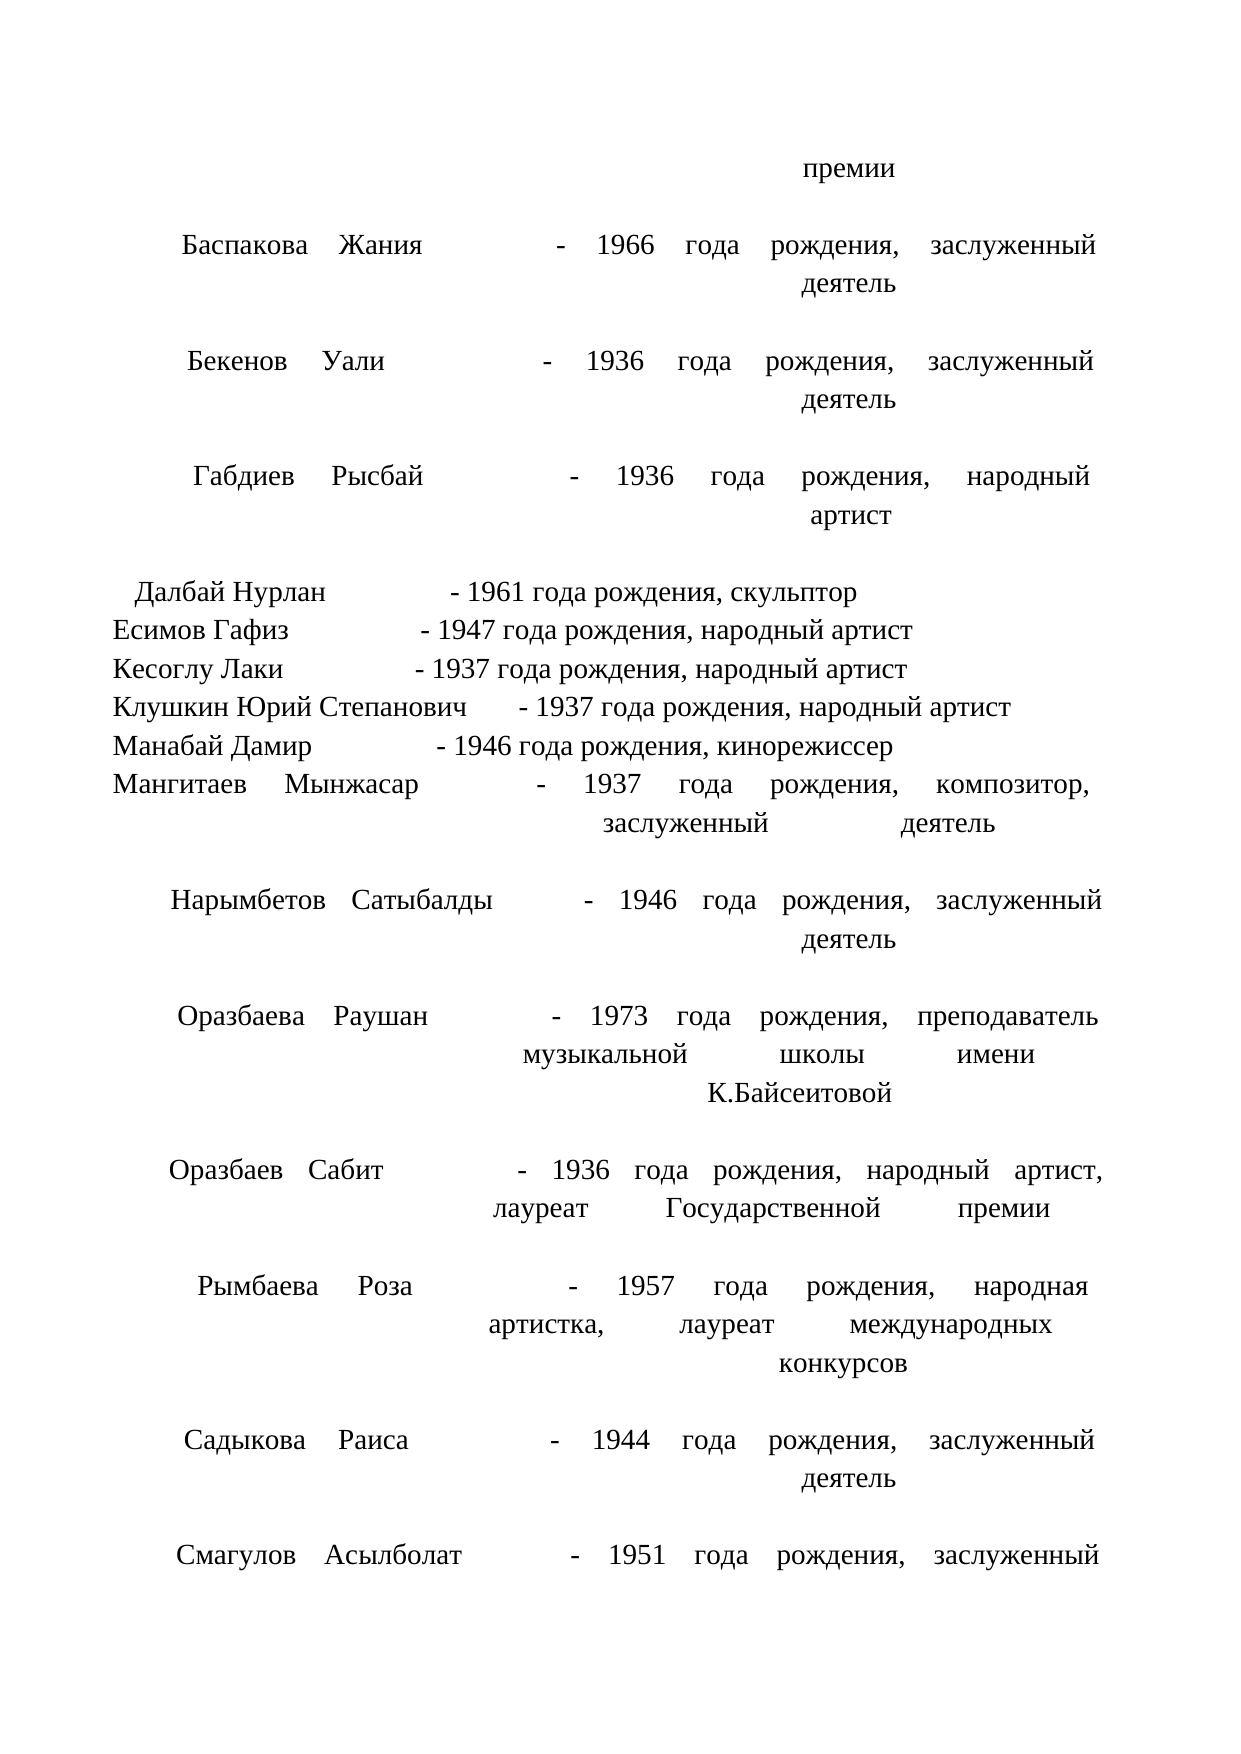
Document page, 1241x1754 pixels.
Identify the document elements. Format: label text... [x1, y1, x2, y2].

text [112, 150, 1128, 607]
text Манабай Дамир - 1946 года рождения, кинорежиссер [112, 728, 1128, 762]
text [112, 767, 1128, 1571]
text Есимов Гафиз - 1947 года рождения, народный артист [112, 612, 1128, 646]
text Клушкин Юрий Степанович - 1937 года рождения, народный артист [112, 689, 1128, 723]
text Кесоглу Лаки - 1937 года рождения, народный артист [112, 651, 1128, 684]
